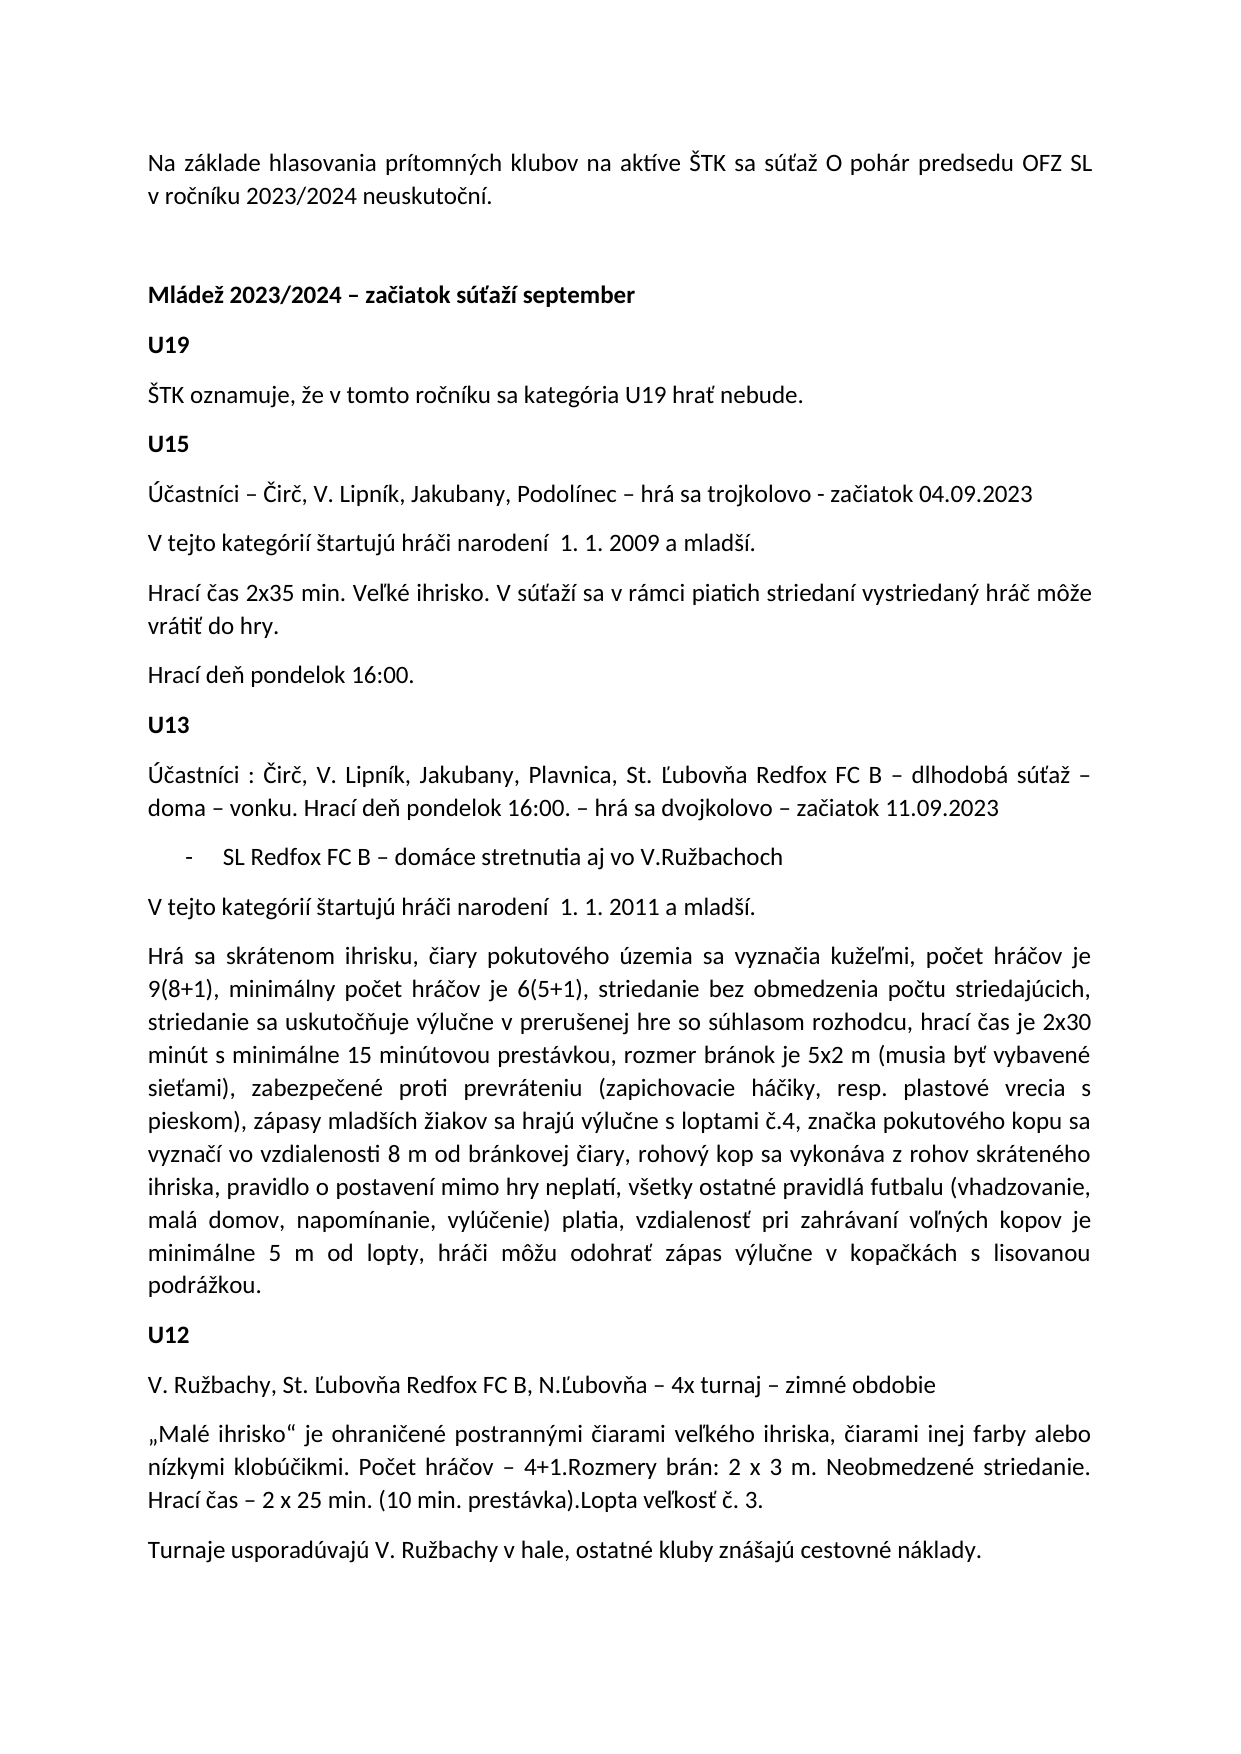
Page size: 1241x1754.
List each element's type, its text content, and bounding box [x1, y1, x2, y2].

text Hrá sa skrátenom ihrisku, čiary pokutového územia sa vyznačia kužeľmi, počet hráčov je 9(8+1), minimálny počet hráčov je 6(5+1), striedanie bez obmedzenia počtu striedajúcich, striedanie sa uskutočňuje výlučne v prerušenej hre so súhlasom rozhodcu, hrací čas je 2x30 minút s minimálne 15 minútovou prestávkou, rozmer bránok je 5x2 m (musia byť vybavené sieťami), zabezpečené proti prevráteniu (zapichovacie háčiky, resp. plastové vrecia s pieskom), zápasy mladších žiakov sa hrajú výlučne s loptami č.4, značka pokutového kopu sa vyznačí vo vzdialenosti 8 m od bránkovej čiary, rohový kop sa vykonáva z rohov skráteného ihriska, pravidlo o postavení mimo hry neplatí, všetky ostatné pravidlá futbalu (vhadzovanie, malá domov, napomínanie, vylúčenie) platia, vzdialenosť pri zahrávaní voľných kopov je minimálne 5 m od lopty, hráči môžu odohrať zápas výlučne v kopačkách s lisovanou podrážkou. [148, 941, 1093, 1300]
text U13 [148, 709, 1093, 740]
text Mládež 2023/2024 – začiatok súťaží september [148, 280, 1093, 310]
text V. Ružbachy, St. Ľubovňa Redfox FC B, N.Ľubovňa – 4x turnaj – zimné obdobie [148, 1369, 1093, 1399]
list SL Redfox FC B – domáce stretnutia aj vo V.Ružbachoch [185, 841, 1093, 872]
text U19 [148, 329, 1093, 360]
text V tejto kategórií štartujú hráči narodení 1. 1. 2011 a mladší. [148, 891, 1093, 921]
text Turnaje usporadúvajú V. Ružbachy v hale, ostatné kluby znášajú cestovné náklady. [148, 1534, 1093, 1564]
text Účastníci : Čirč, V. Lipník, Jakubany, Plavnica, St. Ľubovňa Redfox FC B – dlhodobá súťaž – doma – vonku. Hrací deň pondelok 16:00. – hrá sa dvojkolovo – začiatok 11.09.2023 [148, 759, 1093, 822]
text Na základe hlasovania prítomných klubov na aktíve ŠTK sa súťaž O pohár predsedu OFZ SL v ročníku 2023/2024 neuskutoční. [148, 148, 1093, 211]
text „Malé ihrisko“ je ohraničené postrannými čiarami veľkého ihriska, čiarami inej farby alebo nízkymi klobúčikmi. Počet hráčov – 4+1.Rozmery brán: 2 x 3 m. Neobmedzené striedanie. Hrací čas – 2 x 25 min. (10 min. prestávka).Lopta veľkosť č. 3. [148, 1418, 1093, 1515]
text ŠTK oznamuje, že v tomto ročníku sa kategória U19 hrať nebude. [148, 379, 1093, 409]
text U12 [148, 1319, 1093, 1350]
text V tejto kategórií štartujú hráči narodení 1. 1. 2009 a mladší. [148, 528, 1093, 558]
text Účastníci – Čirč, V. Lipník, Jakubany, Podolínec – hrá sa trojkolovo - začiatok 04.09.2023 [148, 478, 1093, 508]
text Hrací deň pondelok 16:00. [148, 660, 1093, 690]
text Hrací čas 2x35 min. Veľké ihrisko. V súťaží sa v rámci piatich striedaní vystriedaný hráč môže vrátiť do hry. [148, 577, 1093, 641]
text U15 [148, 428, 1093, 459]
